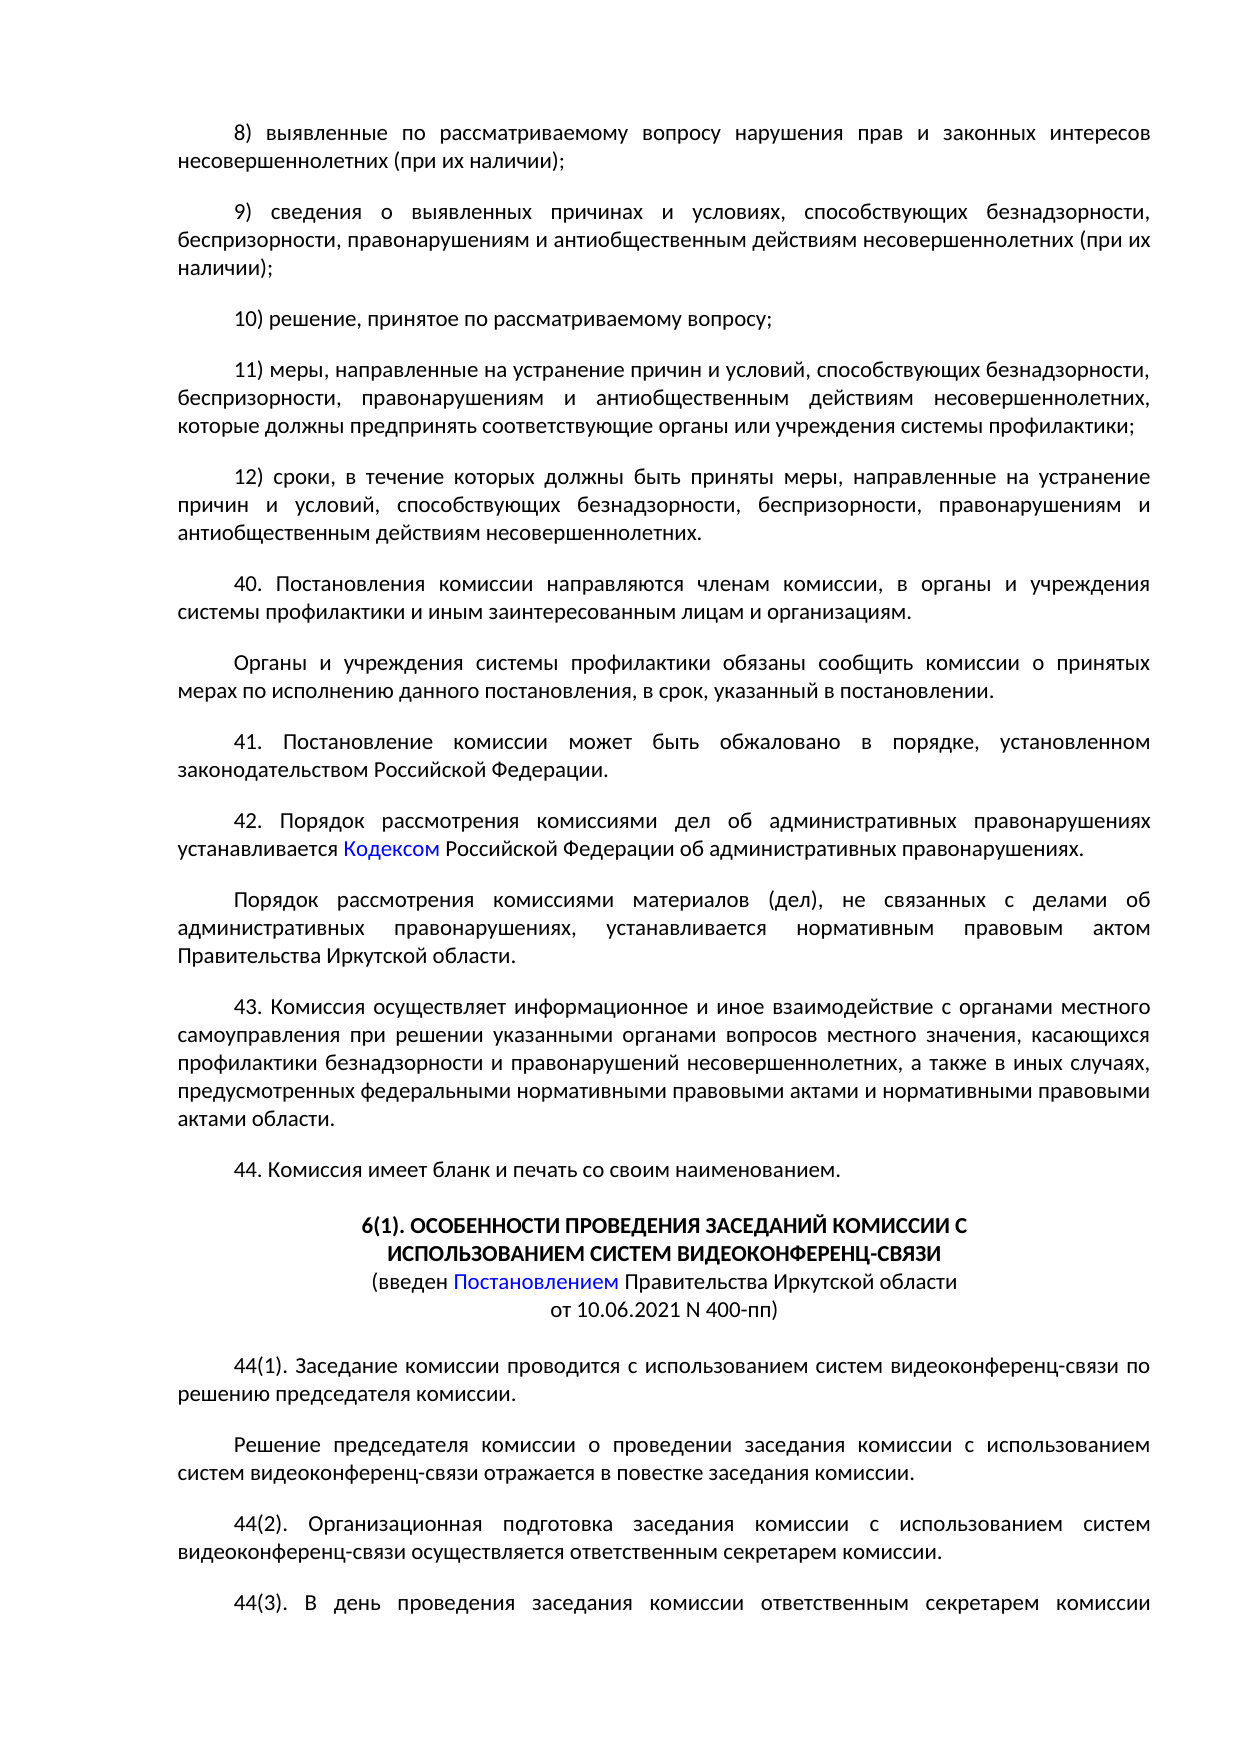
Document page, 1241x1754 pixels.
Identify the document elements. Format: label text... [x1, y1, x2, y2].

text 40. Постановления комиссии направляются членам комиссии, в органы и учреждения системы профилактики и иным заинтересованным лицам и организациям. [177, 569, 1152, 625]
text 44(1). Заседание комиссии проводится с использованием систем видеоконференц-связи по решению председателя комиссии. [177, 1351, 1152, 1407]
text 43. Комиссия осуществляет информационное и иное взаимодействие с органами местного самоуправления при решении указанными органами вопросов местного значения, касающихся профилактики безнадзорности и правонарушений несовершеннолетних, а также в иных случаях, предусмотренных федеральными нормативными правовыми актами и нормативными правовыми актами области. [177, 992, 1152, 1132]
text Органы и учреждения системы профилактики обязаны сообщить комиссии о принятых мерах по исполнению данного постановления, в срок, указанный в постановлении. [177, 648, 1152, 704]
text 44. Комиссия имеет бланк и печать со своим наименованием. [177, 1155, 1152, 1183]
text 8) выявленные по рассматриваемому вопросу нарушения прав и законных интересов несовершеннолетних (при их наличии); [177, 118, 1152, 174]
text 42. Порядок рассмотрения комиссиями дел об административных правонарушениях устанавливается Кодексом Российской Федерации об административных правонарушениях. [177, 806, 1152, 862]
text 11) меры, направленные на устранение причин и условий, способствующих безнадзорности, беспризорности, правонарушениям и антиобщественным действиям несовершеннолетних, которые должны предпринять соответствующие органы или учреждения системы профилактики; [177, 355, 1152, 439]
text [177, 1588, 1152, 1616]
title 6(1). ОСОБЕННОСТИ ПРОВЕДЕНИЯ ЗАСЕДАНИЙ КОМИССИИ С [177, 1211, 1152, 1239]
text 41. Постановление комиссии может быть обжаловано в порядке, установленном законодательством Российской Федерации. [177, 727, 1152, 783]
text от 10.06.2021 N 400-пп) [177, 1295, 1152, 1323]
text 10) решение, принятое по рассматриваемому вопросу; [177, 304, 1152, 332]
text 12) сроки, в течение которых должны быть приняты меры, направленные на устранение причин и условий, способствующих безнадзорности, беспризорности, правонарушениям и антиобщественным действиям несовершеннолетних. [177, 462, 1152, 546]
title ИСПОЛЬЗОВАНИЕМ СИСТЕМ ВИДЕОКОНФЕРЕНЦ-СВЯЗИ [177, 1239, 1152, 1267]
text (введен Постановлением Правительства Иркутской области [177, 1267, 1152, 1295]
text 9) сведения о выявленных причинах и условиях, способствующих безнадзорности, беспризорности, правонарушениям и антиобщественным действиям несовершеннолетних (при их наличии); [177, 197, 1152, 281]
text Порядок рассмотрения комиссиями материалов (дел), не связанных с делами об административных правонарушениях, устанавливается нормативным правовым актом Правительства Иркутской области. [177, 885, 1152, 969]
text 44(2). Организационная подготовка заседания комиссии с использованием систем видеоконференц-связи осуществляется ответственным секретарем комиссии. [177, 1509, 1152, 1565]
text Решение председателя комиссии о проведении заседания комиссии с использованием систем видеоконференц-связи отражается в повестке заседания комиссии. [177, 1430, 1152, 1486]
